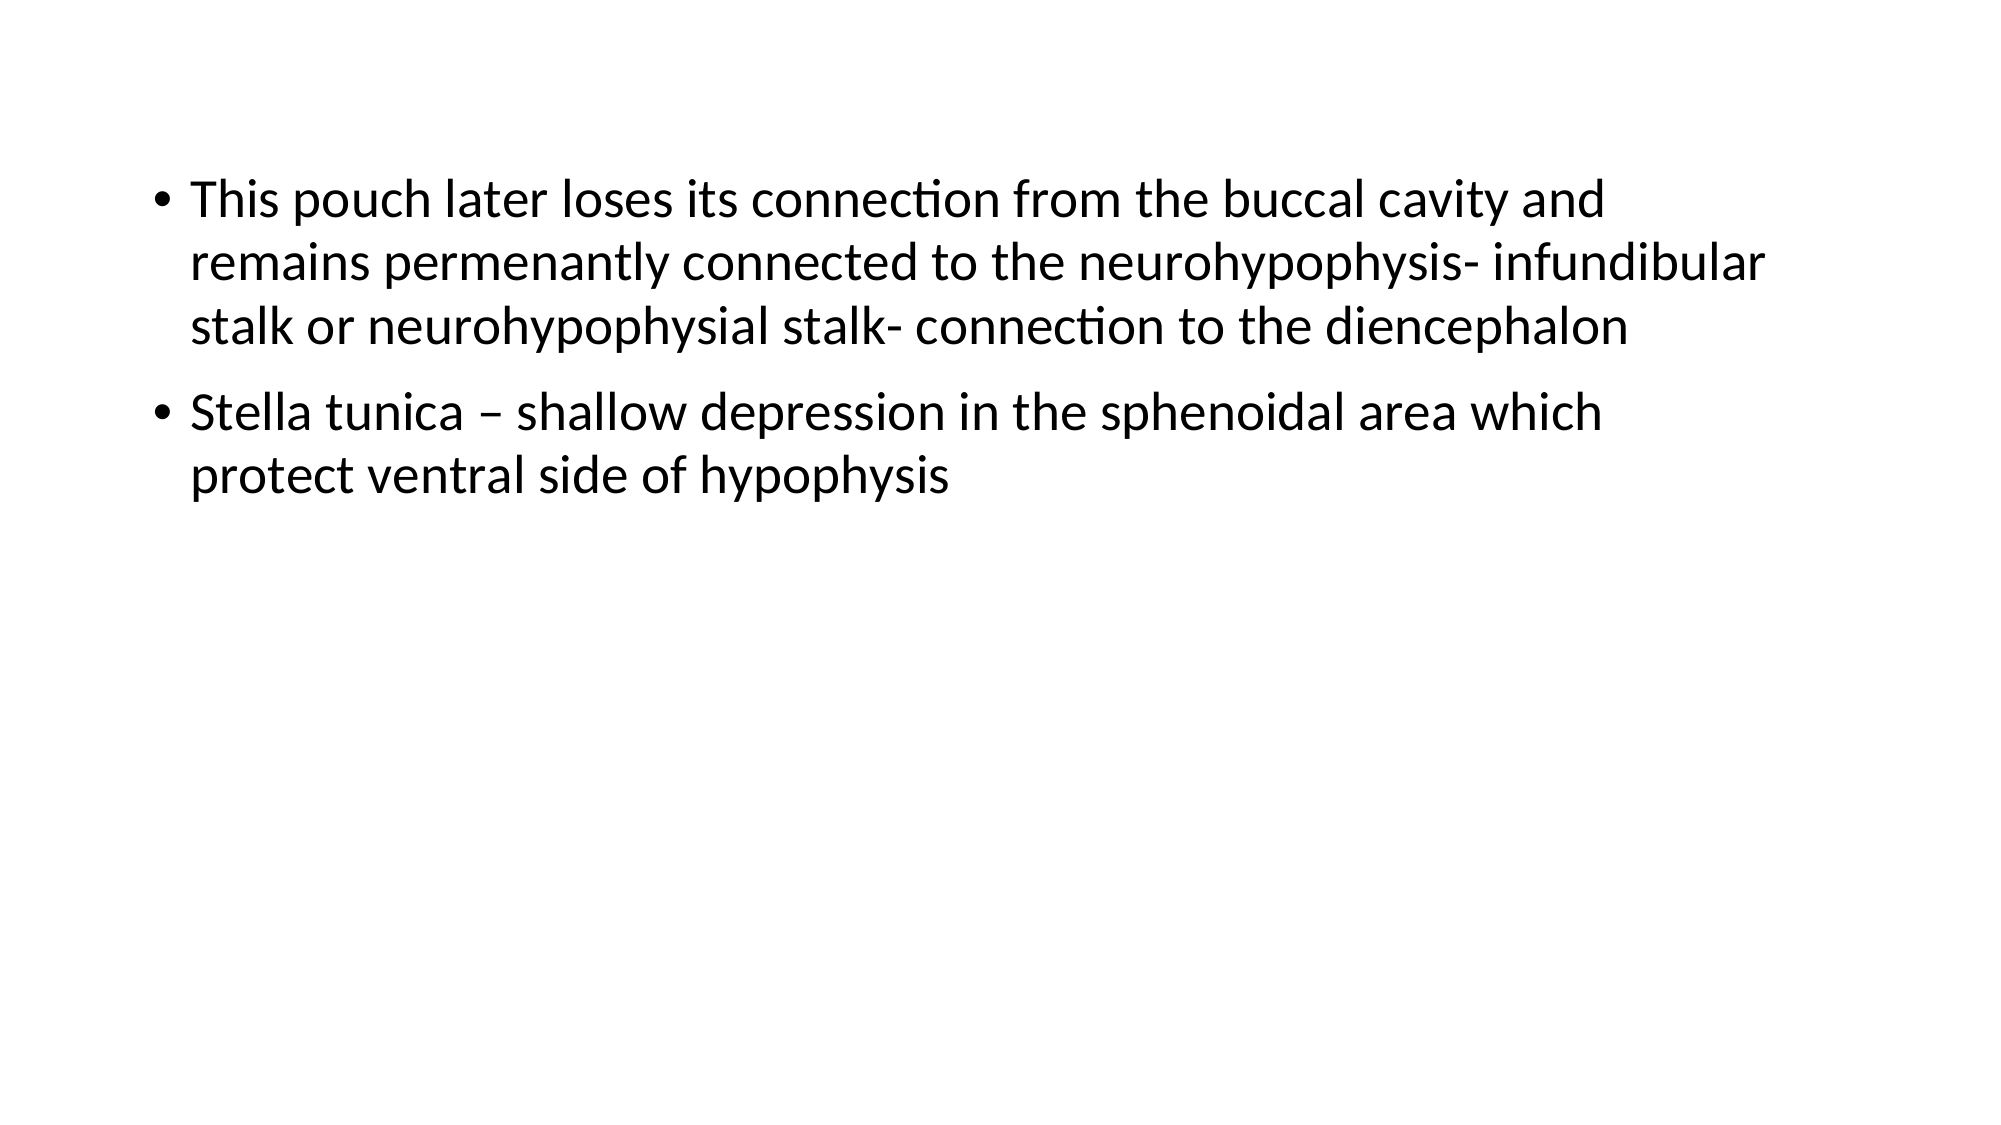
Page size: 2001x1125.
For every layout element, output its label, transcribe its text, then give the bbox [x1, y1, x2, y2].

list Stella tunica – shallow depression in the sphenoidal area which protect ventral side of hypophysis [153, 379, 1782, 508]
list This pouch later loses its connection from the buccal cavity and remains permenantly connected to the neurohypophysis- infundibular stalk or neurohypophysial stalk- connection to the diencephalon [153, 166, 1782, 358]
